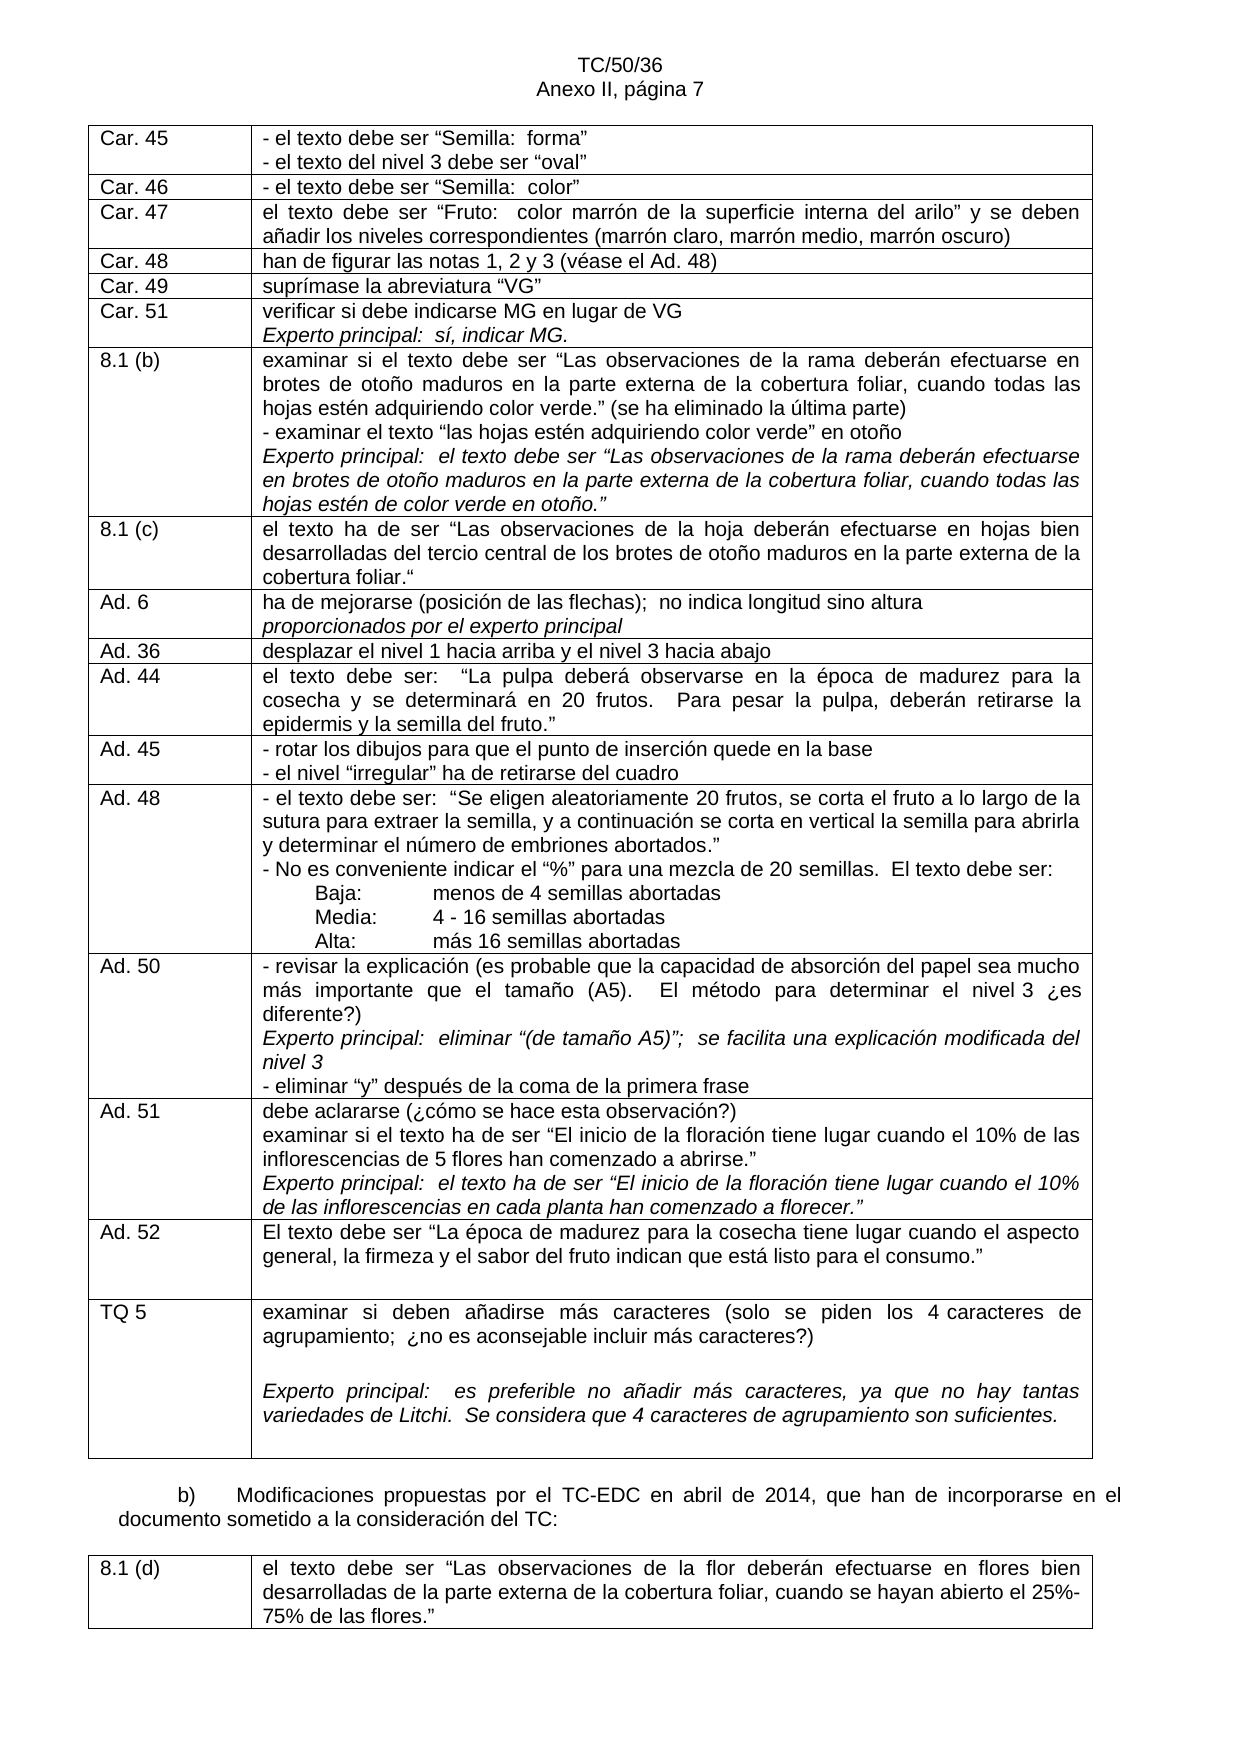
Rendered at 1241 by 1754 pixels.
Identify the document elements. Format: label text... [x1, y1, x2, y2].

table_cell verificar si debe indicarse MG en lugar de VG Experto principal: sí, indicar MG. [252, 299, 1092, 347]
table_cell - rotar los dibujos para que el punto de inserción quede en la base - el nivel “irregular” ha de retirarse del cuadro [252, 736, 1092, 784]
table_cell debe aclararse (¿cómo se hace esta observación?) examinar si el texto ha de ser “El inicio de la floración tiene lugar cuando el 10% de las inflorescencias de 5 flores han comenzado a abrirse.” Experto principal: el texto ha de ser “El inicio de la floración tiene lugar cuando el 10% de las inflorescencias en cada planta han comenzado a florecer.” [252, 1099, 1092, 1219]
text b) Modificaciones propuestas por el TC-EDC en abril de 2014, que han de incorporarse en el documento sometido a la consideración del TC: [118, 1483, 1122, 1531]
table_cell El texto debe ser “La época de madurez para la cosecha tiene lugar cuando el aspecto general, la firmeza y el sabor del fruto indican que está listo para el consumo.” [252, 1220, 1092, 1299]
table_cell Car. 45 [89, 126, 251, 174]
table_header el texto debe ser “Las observaciones de la flor deberán efectuarse en flores bien desarrolladas de la parte externa de la cobertura foliar, cuando se hayan abierto el 25%-75% de las flores.” [252, 1556, 1092, 1628]
table_cell - el texto debe ser: “Se eligen aleatoriamente 20 frutos, se corta el fruto a lo largo de la sutura para extraer la semilla, y a continuación se corta en vertical la semilla para abrirla y determinar el número de embriones abortados.” - No es conveniente indicar el “%” para una mezcla de 20 semillas. El texto debe ser: Baja: menos de 4 semillas abortadas Media: 4 - 16 semillas abortadas Alta: más 16 semillas abortadas [252, 785, 1092, 953]
table_cell Ad. 52 [89, 1220, 251, 1299]
table_cell Ad. 6 [89, 590, 251, 637]
table_cell 8.1 (c) [89, 517, 251, 588]
table_cell el texto ha de ser “Las observaciones de la hoja deberán efectuarse en hojas bien desarrolladas del tercio central de los brotes de otoño maduros en la parte externa de la cobertura foliar.“ [252, 517, 1092, 588]
table_cell Car. 47 [89, 200, 251, 248]
table_cell Ad. 48 [89, 785, 251, 953]
table_cell el texto debe ser: “La pulpa deberá observarse en la época de madurez para la cosecha y se determinará en 20 frutos. Para pesar la pulpa, deberán retirarse la epidermis y la semilla del fruto.” [252, 664, 1092, 735]
table_cell Car. 46 [89, 175, 251, 199]
table_cell Ad. 50 [89, 954, 251, 1098]
table_cell - revisar la explicación (es probable que la capacidad de absorción del papel sea mucho más importante que el tamaño (A5). El método para determinar el nivel 3 ¿es diferente?) Experto principal: eliminar “(de tamaño A5)”; se facilita una explicación modificada del nivel 3 - eliminar “y” después de la coma de la primera frase [252, 954, 1092, 1098]
table_cell 8.1 (b) [89, 348, 251, 516]
table_cell suprímase la abreviatura “VG” [252, 274, 1092, 298]
table_cell Ad. 36 [89, 639, 251, 662]
table_cell examinar si el texto debe ser “Las observaciones de la rama deberán efectuarse en brotes de otoño maduros en la parte externa de la cobertura foliar, cuando todas las hojas estén adquiriendo color verde.” (se ha eliminado la última parte) - examinar el texto “las hojas estén adquiriendo color verde” en otoño Experto principal: el texto debe ser “Las observaciones de la rama deberán efectuarse en brotes de otoño maduros en la parte externa de la cobertura foliar, cuando todas las hojas estén de color verde en otoño.” [252, 348, 1092, 516]
table_cell Ad. 44 [89, 664, 251, 735]
table_cell Car. 48 [89, 249, 251, 273]
table_cell examinar si deben añadirse más caracteres (solo se piden los 4 caracteres de agrupamiento; ¿no es aconsejable incluir más caracteres?) Experto principal: es preferible no añadir más caracteres, ya que no hay tantas variedades de Litchi. Se considera que 4 caracteres de agrupamiento son suficientes. [252, 1300, 1092, 1458]
table_header 8.1 (d) [89, 1556, 251, 1628]
table_cell - el texto debe ser “Semilla: forma” - el texto del nivel 3 debe ser “oval” [252, 126, 1092, 174]
table_cell Ad. 45 [89, 736, 251, 784]
table_cell ha de mejorarse (posición de las flechas); no indica longitud sino altura proporcionados por el experto principal [252, 590, 1092, 637]
table_cell han de figurar las notas 1, 2 y 3 (véase el Ad. 48) [252, 249, 1092, 273]
table_cell TQ 5 [89, 1300, 251, 1458]
table_cell - el texto debe ser “Semilla: color” [252, 175, 1092, 199]
table_cell el texto debe ser “Fruto: color marrón de la superficie interna del arilo” y se deben añadir los niveles correspondientes (marrón claro, marrón medio, marrón oscuro) [252, 200, 1092, 248]
table_cell Ad. 51 [89, 1099, 251, 1219]
table_cell Car. 49 [89, 274, 251, 298]
table_cell Car. 51 [89, 299, 251, 347]
table_cell desplazar el nivel 1 hacia arriba y el nivel 3 hacia abajo [252, 639, 1092, 662]
